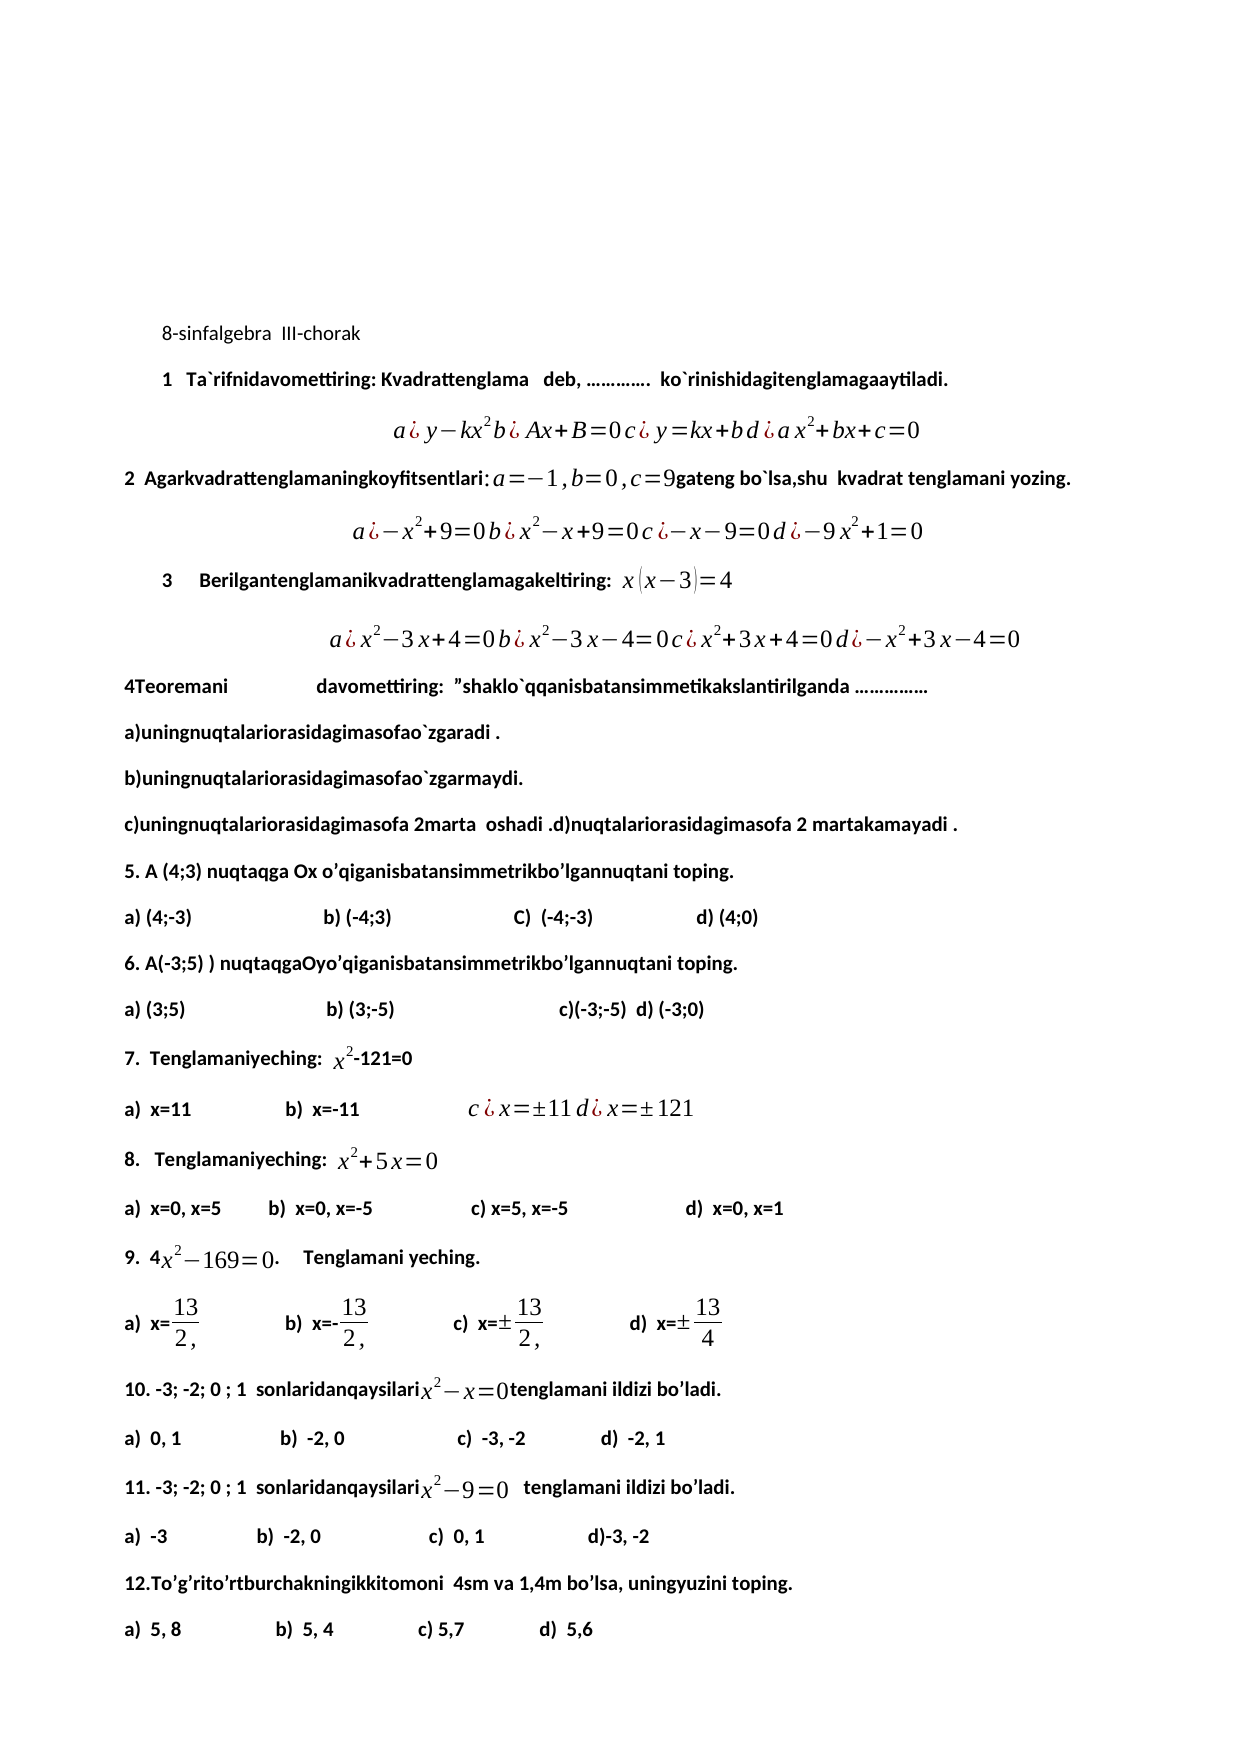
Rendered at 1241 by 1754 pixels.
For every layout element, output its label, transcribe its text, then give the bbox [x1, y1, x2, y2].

text 1 Ta`rifnidavomettiring: Kvadrattenglama deb, …………. ko`rinishidagitenglamagaaytiladi. [162, 366, 1152, 392]
text c)uningnuqtalariorasidagimasofa 2marta oshadi .d)nuqtalariorasidagimasofa 2 martakamayadi . [124, 812, 1152, 837]
text a) x= b) x=- c) x= d) x= [124, 1293, 1152, 1352]
text 2 Agarkvadrattenglamaningkoyfitsentlarigateng bo`lsa,shu kvadrat tenglamani yozing. [124, 464, 1152, 492]
text 8-sinfalgebra III-chorak [162, 320, 1152, 345]
list Berilgantenglamanikvadrattenglamagakeltiring: [162, 565, 1152, 595]
text a) 0, 1 b) -2, 0 c) -3, -2 d) -2, 1 [124, 1425, 1152, 1451]
text 6. A(-3;5) ) nuqtaqgaOyo’qiganisbatansimmetrikbo’lgannuqtani toping. [124, 950, 1152, 976]
text 5. A (4;3) nuqtaqga Ox o’qiganisbatansimmetrikbo’lgannuqtani toping. [124, 858, 1152, 883]
text 11. -3; -2; 0 ; 1 sonlaridanqaysilari tenglamani ildizi bo’ladi. [124, 1471, 1152, 1503]
text a) 5, 8 b) 5, 4 c) 5,7 d) 5,6 [124, 1616, 1152, 1641]
text a)uningnuqtalariorasidagimasofao`zgaradi . [124, 719, 1152, 744]
text 7. Tenglamaniyeching: -121=0 [124, 1043, 1152, 1074]
text a) -3 b) -2, 0 c) 0, 1 d)-3, -2 [124, 1523, 1152, 1549]
text a) (3;5) b) (3;-5) c)(-3;-5) d) (-3;0) [124, 997, 1152, 1022]
text a) (4;-3) b) (-4;3) C) (-4;-3) d) (4;0) [124, 904, 1152, 929]
text 8. Tenglamaniyeching: [124, 1143, 1152, 1174]
text a) x=11 b) x=-11 [124, 1095, 1152, 1122]
text 12.To’g’rito’rtburchakningikkitomoni 4sm va 1,4m bo’lsa, uningyuzini toping. [124, 1570, 1152, 1595]
text 9. 4. Tenglamani yeching. [124, 1241, 1152, 1273]
text 4Teoremani davomettiring: ”shaklo`qqanisbatansimmetikakslantirilganda …………… [124, 673, 1152, 698]
text 10. -3; -2; 0 ; 1 sonlaridanqaysilaritenglamani ildizi bo’ladi. [124, 1373, 1152, 1404]
text a) x=0, x=5 b) x=0, x=-5 c) x=5, x=-5 d) x=0, x=1 [124, 1195, 1152, 1221]
text b)uningnuqtalariorasidagimasofao`zgarmaydi. [124, 765, 1152, 791]
